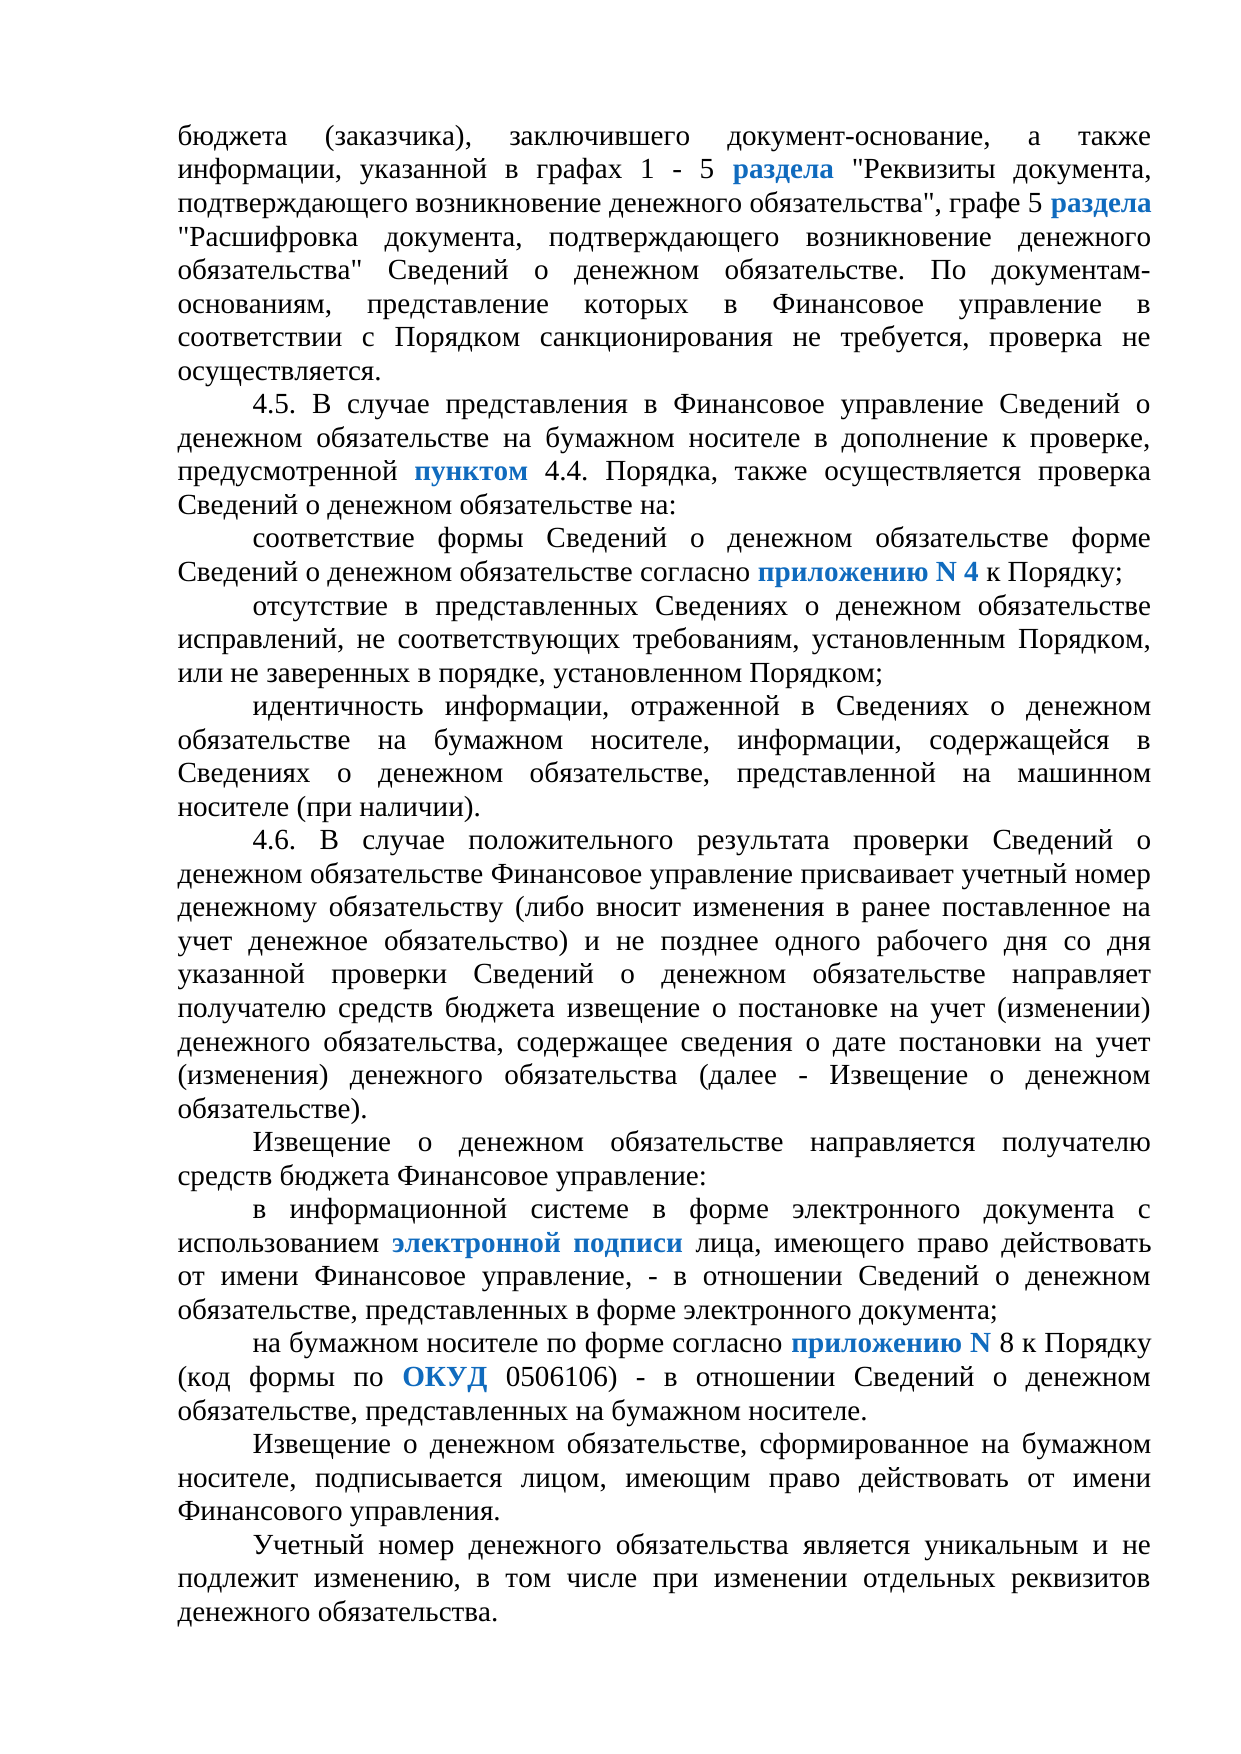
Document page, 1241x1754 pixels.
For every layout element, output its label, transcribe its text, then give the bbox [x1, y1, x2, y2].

text отсутствие в представленных Сведениях о денежном обязательстве исправлений, не соответствующих требованиям, установленным Порядком, или не заверенных в порядке, установленном Порядком; [177, 588, 1152, 688]
text Извещение о денежном обязательстве направляется получателю средств бюджета Финансовое управление: [177, 1124, 1152, 1191]
text идентичность информации, отраженной в Сведениях о денежном обязательстве на бумажном носителе, информации, содержащейся в Сведениях о денежном обязательстве, представленной на машинном носителе (при наличии). [177, 688, 1152, 822]
text на бумажном носителе по форме согласно приложению N 8 к Порядку (код формы по ОКУД 0506106) - в отношении Сведений о денежном обязательстве, представленных на бумажном носителе. [177, 1326, 1152, 1426]
text в информационной системе в форме электронного документа с использованием электронной подписи лица, имеющего право действовать от имени Финансовое управление, - в отношении Сведений о денежном обязательстве, представленных в форме электронного документа; [177, 1191, 1152, 1326]
text 4.5. В случае представления в Финансовое управление Сведений о денежном обязательстве на бумажном носителе в дополнение к проверке, предусмотренной пунктом 4.4. Порядка, также осуществляется проверка Сведений о денежном обязательстве на: [177, 386, 1152, 521]
text Извещение о денежном обязательстве, сформированное на бумажном носителе, подписывается лицом, имеющим право действовать от имени Финансового управления. [177, 1426, 1152, 1527]
text соответствие формы Сведений о денежном обязательстве форме Сведений о денежном обязательстве согласно приложению N 4 к Порядку; [177, 521, 1152, 588]
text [177, 118, 1152, 386]
text 4.6. В случае положительного результата проверки Сведений о денежном обязательстве Финансовое управление присваивает учетный номер денежному обязательству (либо вносит изменения в ранее поставленное на учет денежное обязательство) и не позднее одного рабочего дня со дня указанной проверки Сведений о денежном обязательстве направляет получателю средств бюджета извещение о постановке на учет (изменении) денежного обязательства, содержащее сведения о дате постановки на учет (изменения) денежного обязательства (далее - Извещение о денежном обязательстве). [177, 822, 1152, 1124]
text Учетный номер денежного обязательства является уникальным и не подлежит изменению, в том числе при изменении отдельных реквизитов денежного обязательства. [177, 1527, 1152, 1627]
